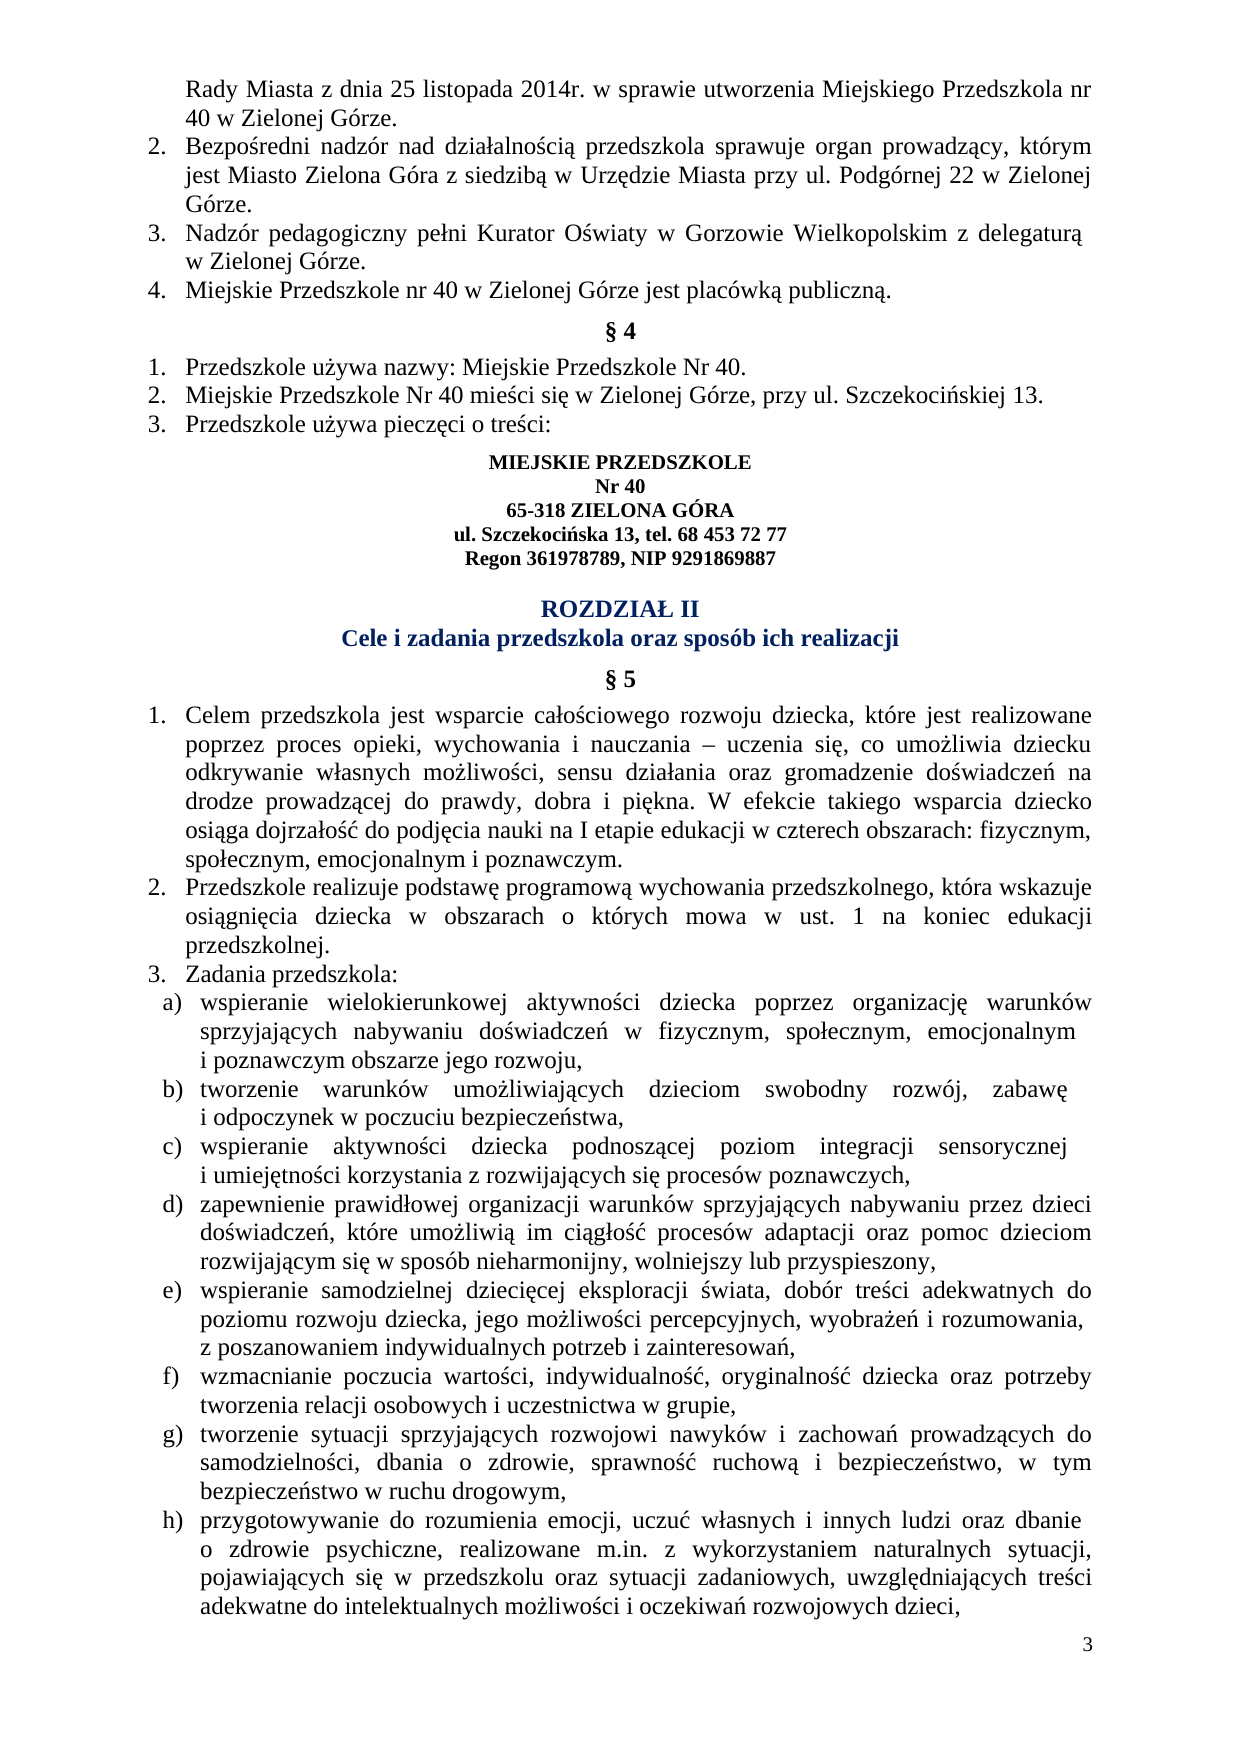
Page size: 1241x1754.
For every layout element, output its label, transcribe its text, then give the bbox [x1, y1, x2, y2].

list wspieranie aktywności dziecka podnoszącej poziom integracji sensorycznej i umiejętności korzystania z rozwijających się procesów poznawczych, [162, 1131, 1093, 1189]
list tworzenie warunków umożliwiających dzieciom swobodny rozwój, zabawę i odpoczynek w poczuciu bezpieczeństwa, [162, 1074, 1093, 1131]
text § 4 [148, 316, 1093, 344]
list wspieranie samodzielnej dziecięcej eksploracji świata, dobór treści adekwatnych do poziomu rozwoju dziecka, jego możliwości percepcyjnych, wyobrażeń i rozumowania, z poszanowaniem indywidualnych potrzeb i zainteresowań, [162, 1275, 1093, 1361]
text ul. Szczekocińska 13, tel. 68 453 72 77 [148, 522, 1093, 546]
list Miejskie Przedszkole nr 40 w Zielonej Górze jest placówką publiczną. [148, 275, 1093, 304]
list wzmacnianie poczucia wartości, indywidualność, oryginalność dziecka oraz potrzeby tworzenia relacji osobowych i uczestnictwa w grupie, [162, 1361, 1093, 1419]
list tworzenie sytuacji sprzyjających rozwojowi nawyków i zachowań prowadzących do samodzielności, dbania o zdrowie, sprawność ruchową i bezpieczeństwo, w tym bezpieczeństwo w ruchu drogowym, [162, 1419, 1093, 1505]
list Przedszkole używa pieczęci o treści: [148, 409, 1093, 438]
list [148, 74, 1093, 131]
list wspieranie wielokierunkowej aktywności dziecka poprzez organizację warunków sprzyjających nabywaniu doświadczeń w fizycznym, społecznym, emocjonalnym i poznawczym obszarze jego rozwoju, [162, 987, 1093, 1074]
list Przedszkole realizuje podstawę programową wychowania przedszkolnego, która wskazuje osiągnięcia dziecka w obszarach o których mowa w ust. 1 na koniec edukacji przedszkolnej. [148, 872, 1093, 959]
text 65-318 ZIELONA GÓRA [148, 498, 1093, 522]
text Regon 361978789, NIP 9291869887 [148, 546, 1093, 570]
list Zadania przedszkola: [148, 959, 1093, 987]
list Bezpośredni nadzór nad działalnością przedszkola sprawuje organ prowadzący, którym jest Miasto Zielona Góra z siedzibą w Urzędzie Miasta przy ul. Podgórnej 22 w Zielonej Górze. [148, 131, 1093, 218]
list Nadzór pedagogiczny pełni Kurator Oświaty w Gorzowie Wielkopolskim z delegaturą w Zielonej Górze. [148, 218, 1093, 275]
list Miejskie Przedszkole Nr 40 mieści się w Zielonej Górze, przy ul. Szczekocińskiej 13. [148, 381, 1093, 409]
text § 5 [148, 664, 1093, 693]
text MIEJSKIE PRZEDSZKOLE [148, 450, 1093, 474]
text ROZDZIAŁ II [148, 594, 1093, 623]
list przygotowywanie do rozumienia emocji, uczuć własnych i innych ludzi oraz dbanie o zdrowie psychiczne, realizowane m.in. z wykorzystaniem naturalnych sytuacji, pojawiających się w przedszkolu oraz sytuacji zadaniowych, uwzględniających treści adekwatne do intelektualnych możliwości i oczekiwań rozwojowych dzieci, [162, 1505, 1093, 1620]
text Nr 40 [148, 474, 1093, 498]
list zapewnienie prawidłowej organizacji warunków sprzyjających nabywaniu przez dzieci doświadczeń, które umożliwią im ciągłość procesów adaptacji oraz pomoc dzieciom rozwijającym się w sposób nieharmonijny, wolniejszy lub przyspieszony, [162, 1189, 1093, 1275]
list Celem przedszkola jest wsparcie całościowego rozwoju dziecka, które jest realizowane poprzez proces opieki, wychowania i nauczania – uczenia się, co umożliwia dziecku odkrywanie własnych możliwości, sensu działania oraz gromadzenie doświadczeń na drodze prowadzącej do prawdy, dobra i piękna. W efekcie takiego wsparcia dziecko osiąga dojrzałość do podjęcia nauki na I etapie edukacji w czterech obszarach: fizycznym, społecznym, emocjonalnym i poznawczym. [148, 700, 1093, 872]
list Przedszkole używa nazwy: Miejskie Przedszkole Nr 40. [148, 352, 1093, 381]
text Cele i zadania przedszkola oraz sposób ich realizacji [148, 623, 1093, 652]
